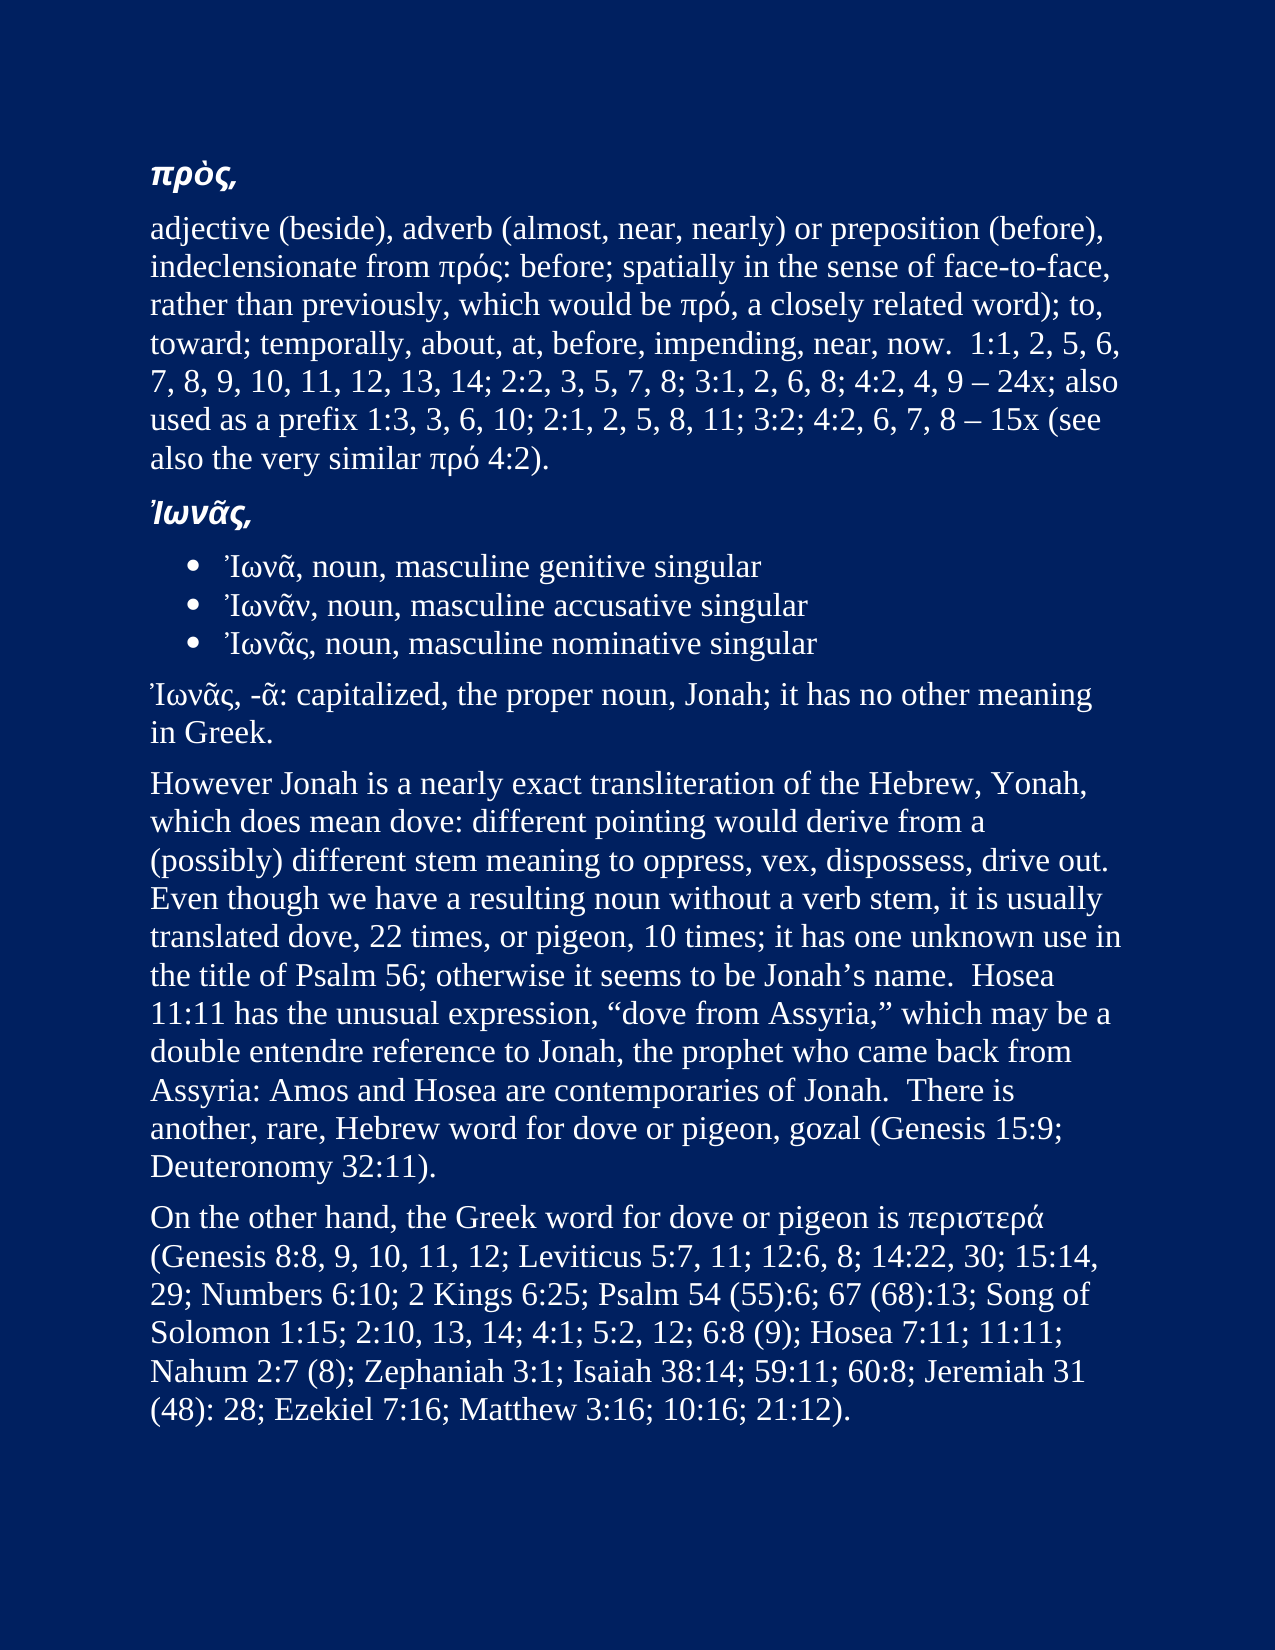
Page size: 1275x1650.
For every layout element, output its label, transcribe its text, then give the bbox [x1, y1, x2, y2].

text πρὸς, [150, 150, 1125, 195]
text adjective (beside), adverb (almost, near, nearly) or preposition (before), indeclensionate from πρός: before; spatially in the sense of face-to-face, rather than previously, which would be πρό, a closely related word); to, toward; temporally, about, at, before, impending, near, now. 1:1, 2, 5, 6, 7, 8, 9, 10, 11, 12, 13, 14; 2:2, 3, 5, 7, 8; 3:1, 2, 6, 8; 4:2, 4, 9 – 24x; also used as a prefix 1:3, 3, 6, 10; 2:1, 2, 5, 8, 11; 3:2; 4:2, 6, 7, 8 – 15x (see also the very similar πρό 4:2). [150, 208, 1125, 476]
text Ἰωνᾶς, -ᾶ: capitalized, the proper noun, Jonah; it has no other meaning in Greek. [150, 674, 1125, 751]
list Ἰωνᾶ, noun, masculine genitive singular [187, 547, 1125, 585]
text Ἰωνᾶς, [150, 489, 1125, 534]
text However Jonah is a nearly exact transliteration of the Hebrew, Yonah, which does mean dove: different pointing would derive from a (possibly) different stem meaning to oppress, vex, dispossess, drive out. Even though we have a resulting noun without a verb stem, it is usually translated dove, 22 times, or pigeon, 10 times; it has one unknown use in the title of Psalm 56; otherwise it seems to be Jonah’s name. Hosea 11:11 has the unusual expression, “dove from Assyria,” which may be a double entendre reference to Jonah, the prophet who came back from Assyria: Amos and Hosea are contemporaries of Jonah. There is another, rare, Hebrew word for dove or pigeon, gozal (Genesis 15:9; Deuteronomy 32:11). [150, 763, 1125, 1185]
list Ἰωνᾶς, noun, masculine nominative singular [187, 623, 1125, 662]
list Ἰωνᾶν, noun, masculine accusative singular [187, 585, 1125, 623]
text On the other hand, the Greek word for dove or pigeon is περιστερά (Genesis 8:8, 9, 10, 11, 12; Leviticus 5:7, 11; 12:6, 8; 14:22, 30; 15:14, 29; Numbers 6:10; 2 Kings 6:25; Psalm 54 (55):6; 67 (68):13; Song of Solomon 1:15; 2:10, 13, 14; 4:1; 5:2, 12; 6:8 (9); Hosea 7:11; 11:11; Nahum 2:7 (8); Zephaniah 3:1; Isaiah 38:14; 59:11; 60:8; Jeremiah 31 (48): 28; Ezekiel 7:16; Matthew 3:16; 10:16; 21:12). [150, 1197, 1125, 1427]
